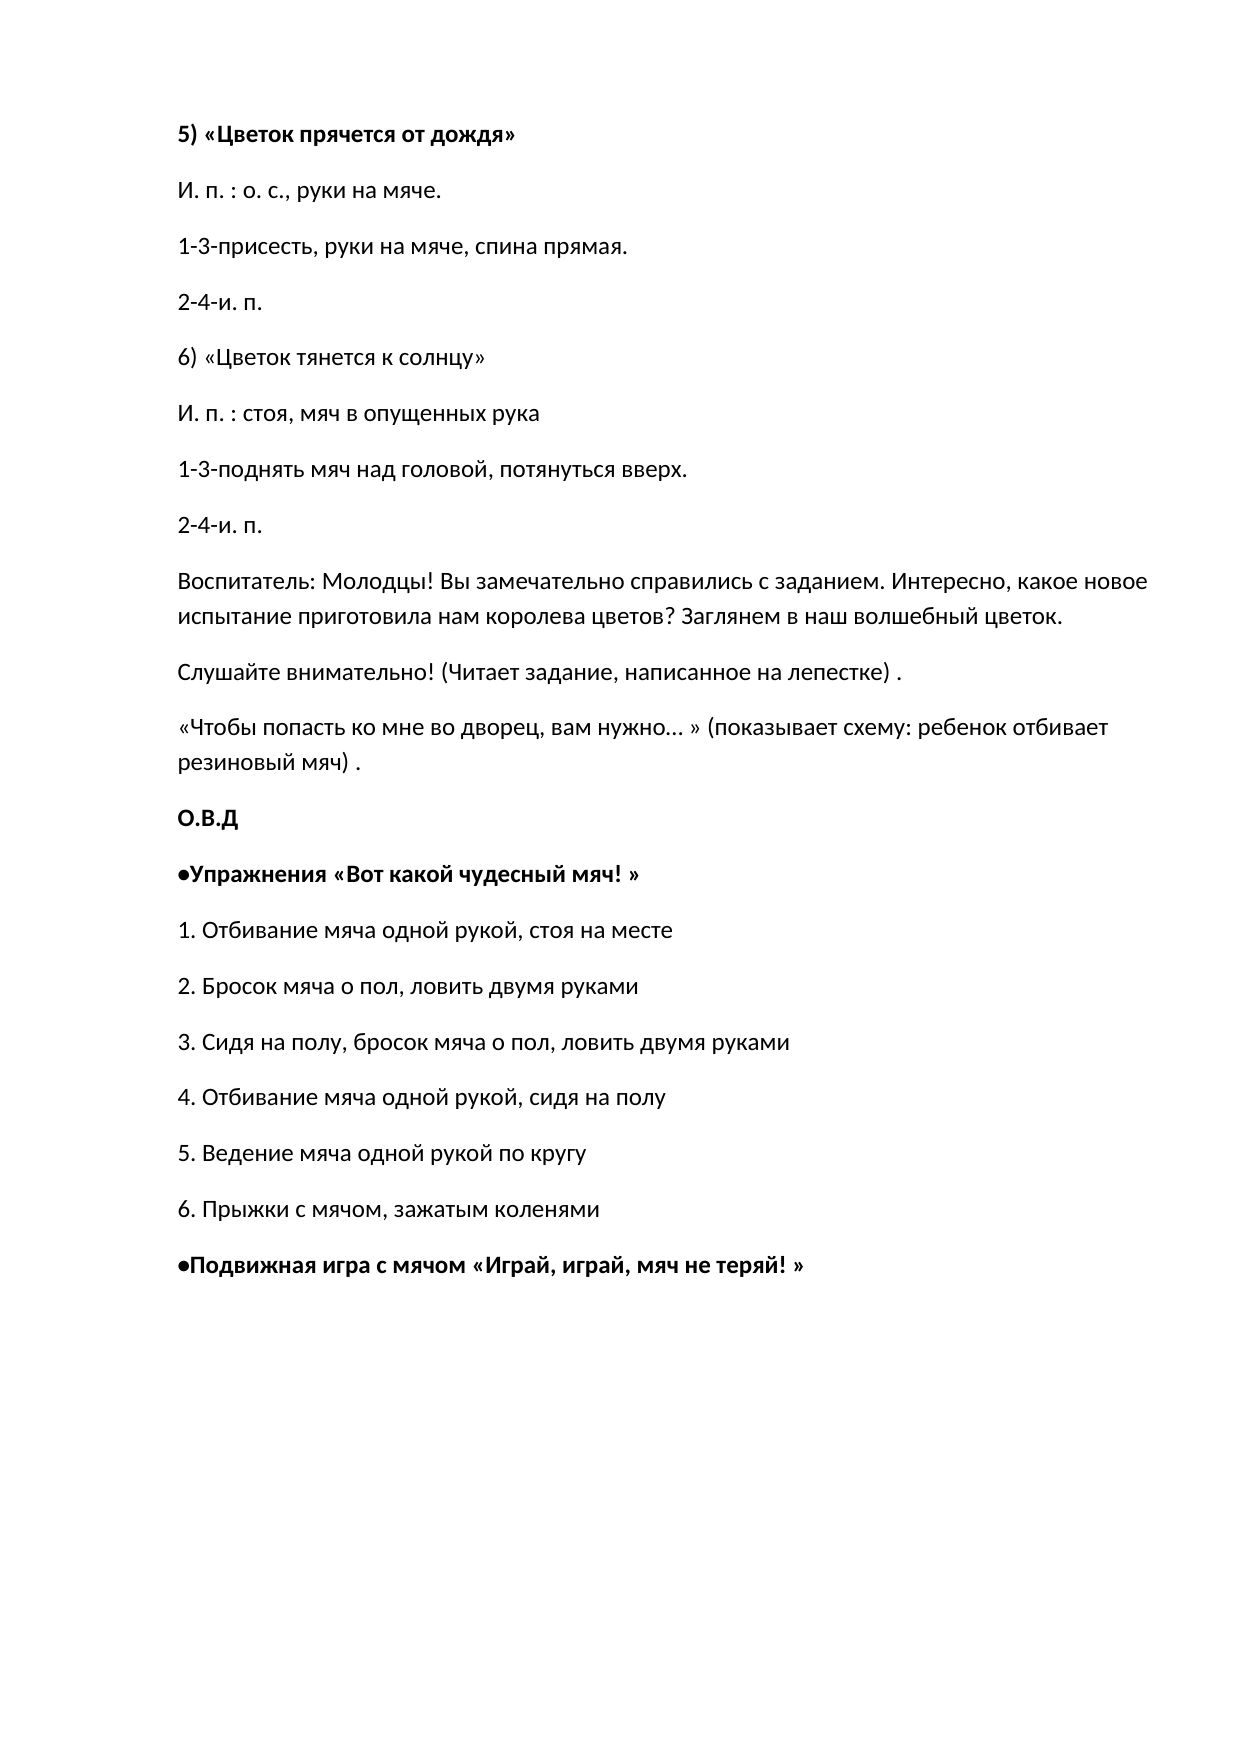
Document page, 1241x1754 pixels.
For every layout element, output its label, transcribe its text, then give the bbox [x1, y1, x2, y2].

text 6) «Цветок тянется к солнцу» [177, 341, 1152, 372]
text 2-4-и. п. [177, 286, 1152, 316]
text 3. Сидя на полу, бросок мяча о пол, ловить двумя руками [177, 1026, 1152, 1056]
text •Подвижная игра с мячом «Играй, играй, мяч не теряй! » [177, 1249, 1152, 1279]
text 1-3-поднять мяч над головой, потянуться вверх. [177, 453, 1152, 484]
text •Упражнения «Вот какой чудесный мяч! » [177, 858, 1152, 889]
text 5. Ведение мяча одной рукой по кругу [177, 1137, 1152, 1168]
text 1-3-присесть, руки на мяче, спина прямая. [177, 230, 1152, 260]
text И. п. : стоя, мяч в опущенных рука [177, 397, 1152, 428]
text 2. Бросок мяча о пол, ловить двумя руками [177, 970, 1152, 1000]
text И. п. : о. с., руки на мяче. [177, 174, 1152, 204]
text Слушайте внимательно! (Читает задание, написанное на лепестке) . [177, 656, 1152, 686]
text 4. Отбивание мяча одной рукой, сидя на полу [177, 1081, 1152, 1112]
text О.В.Д [177, 802, 1152, 833]
text 6. Прыжки с мячом, зажатым коленями [177, 1193, 1152, 1224]
text Воспитатель: Молодцы! Вы замечательно справились с заданием. Интересно, какое новое испытание приготовила нам королева цветов? Заглянем в наш волшебный цветок. [177, 565, 1152, 630]
text 5) «Цветок прячется от дождя» [177, 118, 1152, 149]
text «Чтобы попасть ко мне во дворец, вам нужно… » (показывает схему: ребенок отбивает резиновый мяч) . [177, 711, 1152, 777]
text 2-4-и. п. [177, 509, 1152, 539]
text 1. Отбивание мяча одной рукой, стоя на месте [177, 914, 1152, 944]
